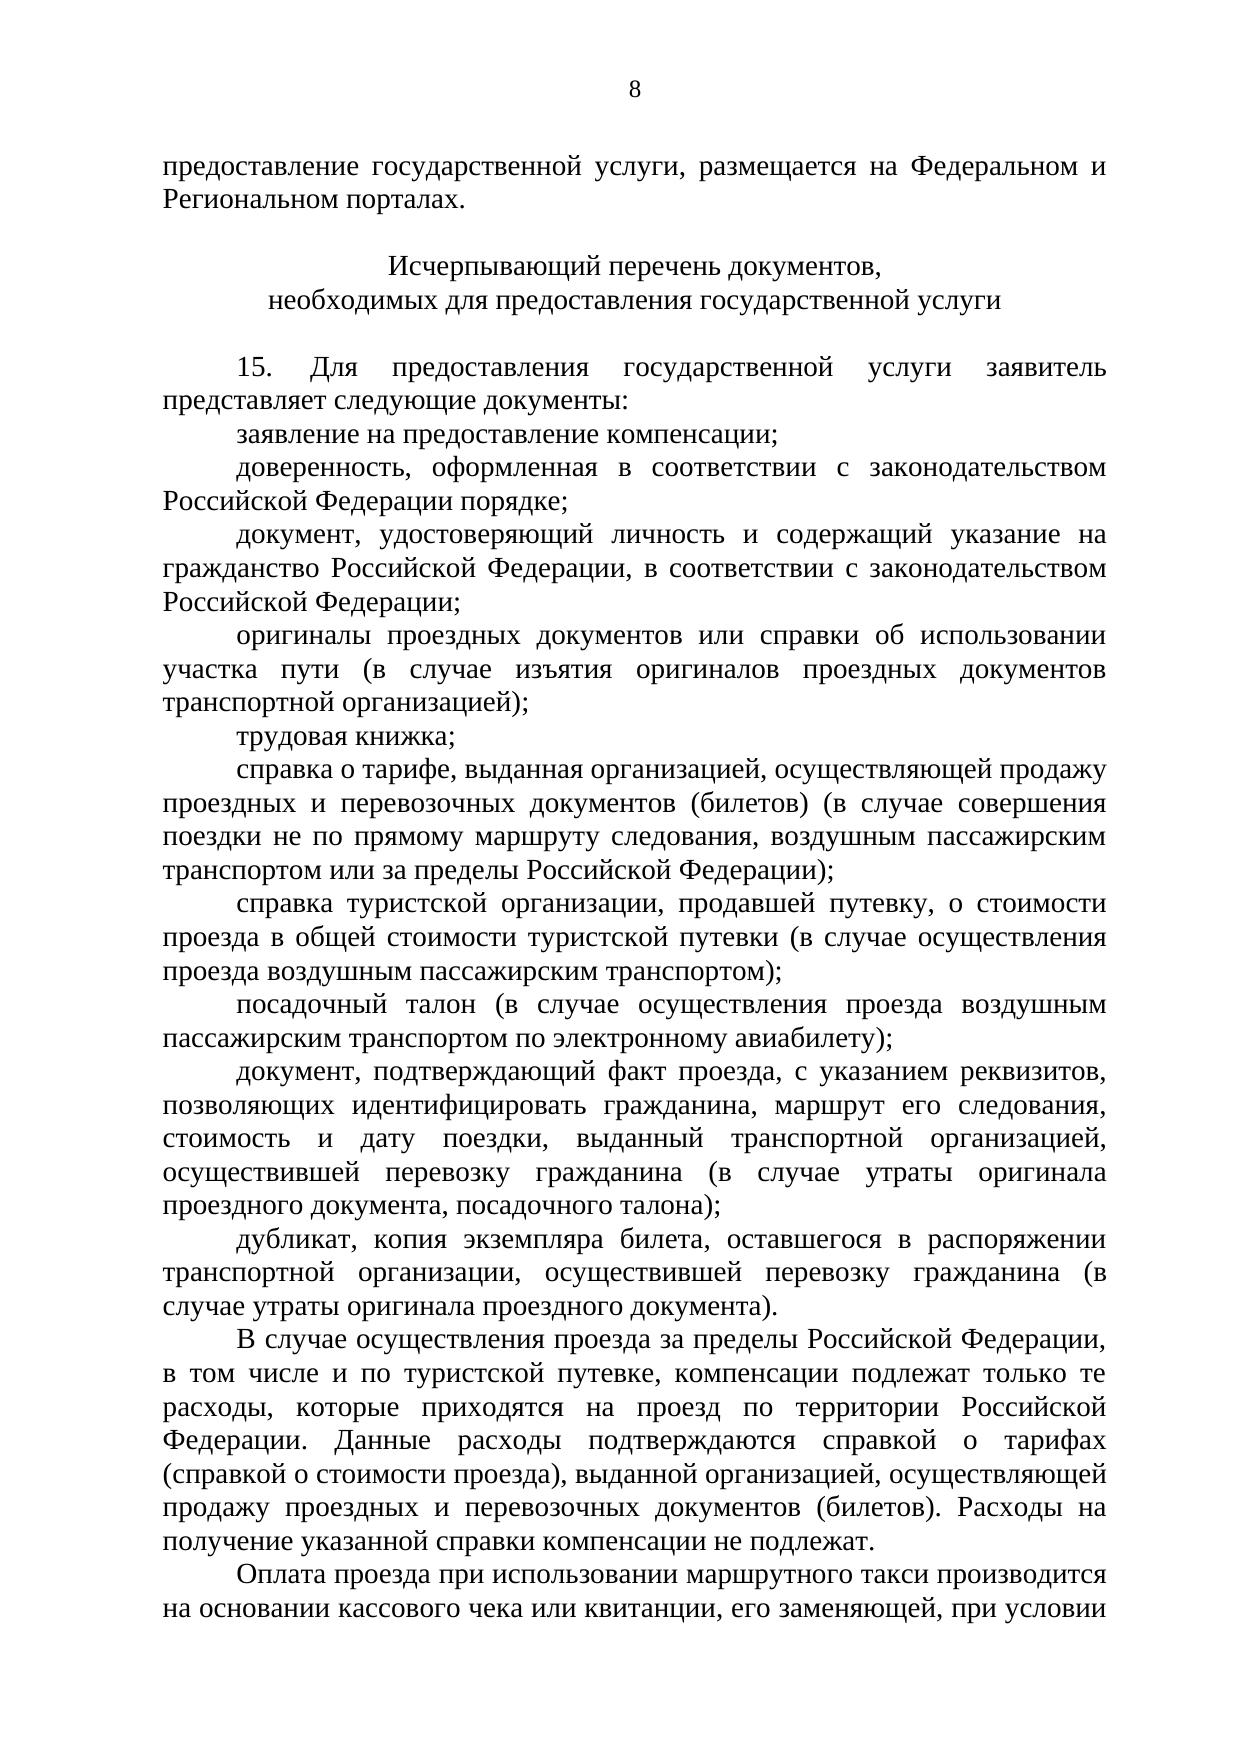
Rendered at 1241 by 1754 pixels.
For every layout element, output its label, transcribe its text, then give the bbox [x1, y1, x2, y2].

text заявление на предоставление компенсации; [162, 416, 1107, 449]
text посадочный талон (в случае осуществления проезда воздушным пассажирским транспортом по электронному авиабилету); [162, 986, 1107, 1053]
text справка туристской организации, продавшей путевку, о стоимости проезда в общей стоимости туристской путевки (в случае осуществления проезда воздушным пассажирским транспортом); [162, 886, 1107, 986]
text документ, подтверждающий факт проезда, с указанием реквизитов, позволяющих идентифицировать гражданина, маршрут его следования, стоимость и дату поездки, выданный транспортной организацией, осуществившей перевозку гражданина (в случае утраты оригинала проездного документа, посадочного талона); [162, 1053, 1107, 1221]
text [162, 1556, 1107, 1623]
text дубликат, копия экземпляра билета, оставшегося в распоряжении транспортной организации, осуществившей перевозку гражданина (в случае утраты оригинала проездного документа). [162, 1221, 1107, 1322]
text справка о тарифе, выданная организацией, осуществляющей продажу проездных и перевозочных документов (билетов) (в случае совершения поездки не по прямому маршруту следования, воздушным пассажирским транспортом или за пределы Российской Федерации); [162, 751, 1107, 886]
text доверенность, оформленная в соответствии с законодательством Российской Федерации порядке; [162, 449, 1107, 517]
text В случае осуществления проезда за пределы Российской Федерации, в том числе и по туристской путевке, компенсации подлежат только те расходы, которые приходятся на проезд по территории Российской Федерации. Данные расходы подтверждаются справкой о тарифах (справкой о стоимости проезда), выданной организацией, осуществляющей продажу проездных и перевозочных документов (билетов). Расходы на получение указанной справки компенсации не подлежат. [162, 1322, 1107, 1556]
text оригиналы проездных документов или справки об использовании участка пути (в случае изъятия оригиналов проездных документов транспортной организацией); [162, 617, 1107, 718]
text документ, удостоверяющий личность и содержащий указание на гражданство Российской Федерации, в соответствии с законодательством Российской Федерации; [162, 517, 1107, 617]
text трудовая книжка; [162, 718, 1107, 751]
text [162, 148, 1107, 215]
text Исчерпывающий перечень документов, необходимых для предоставления государственной услуги [162, 248, 1107, 315]
text 15. Для предоставления государственной услуги заявитель представляет следующие документы: [162, 349, 1107, 416]
